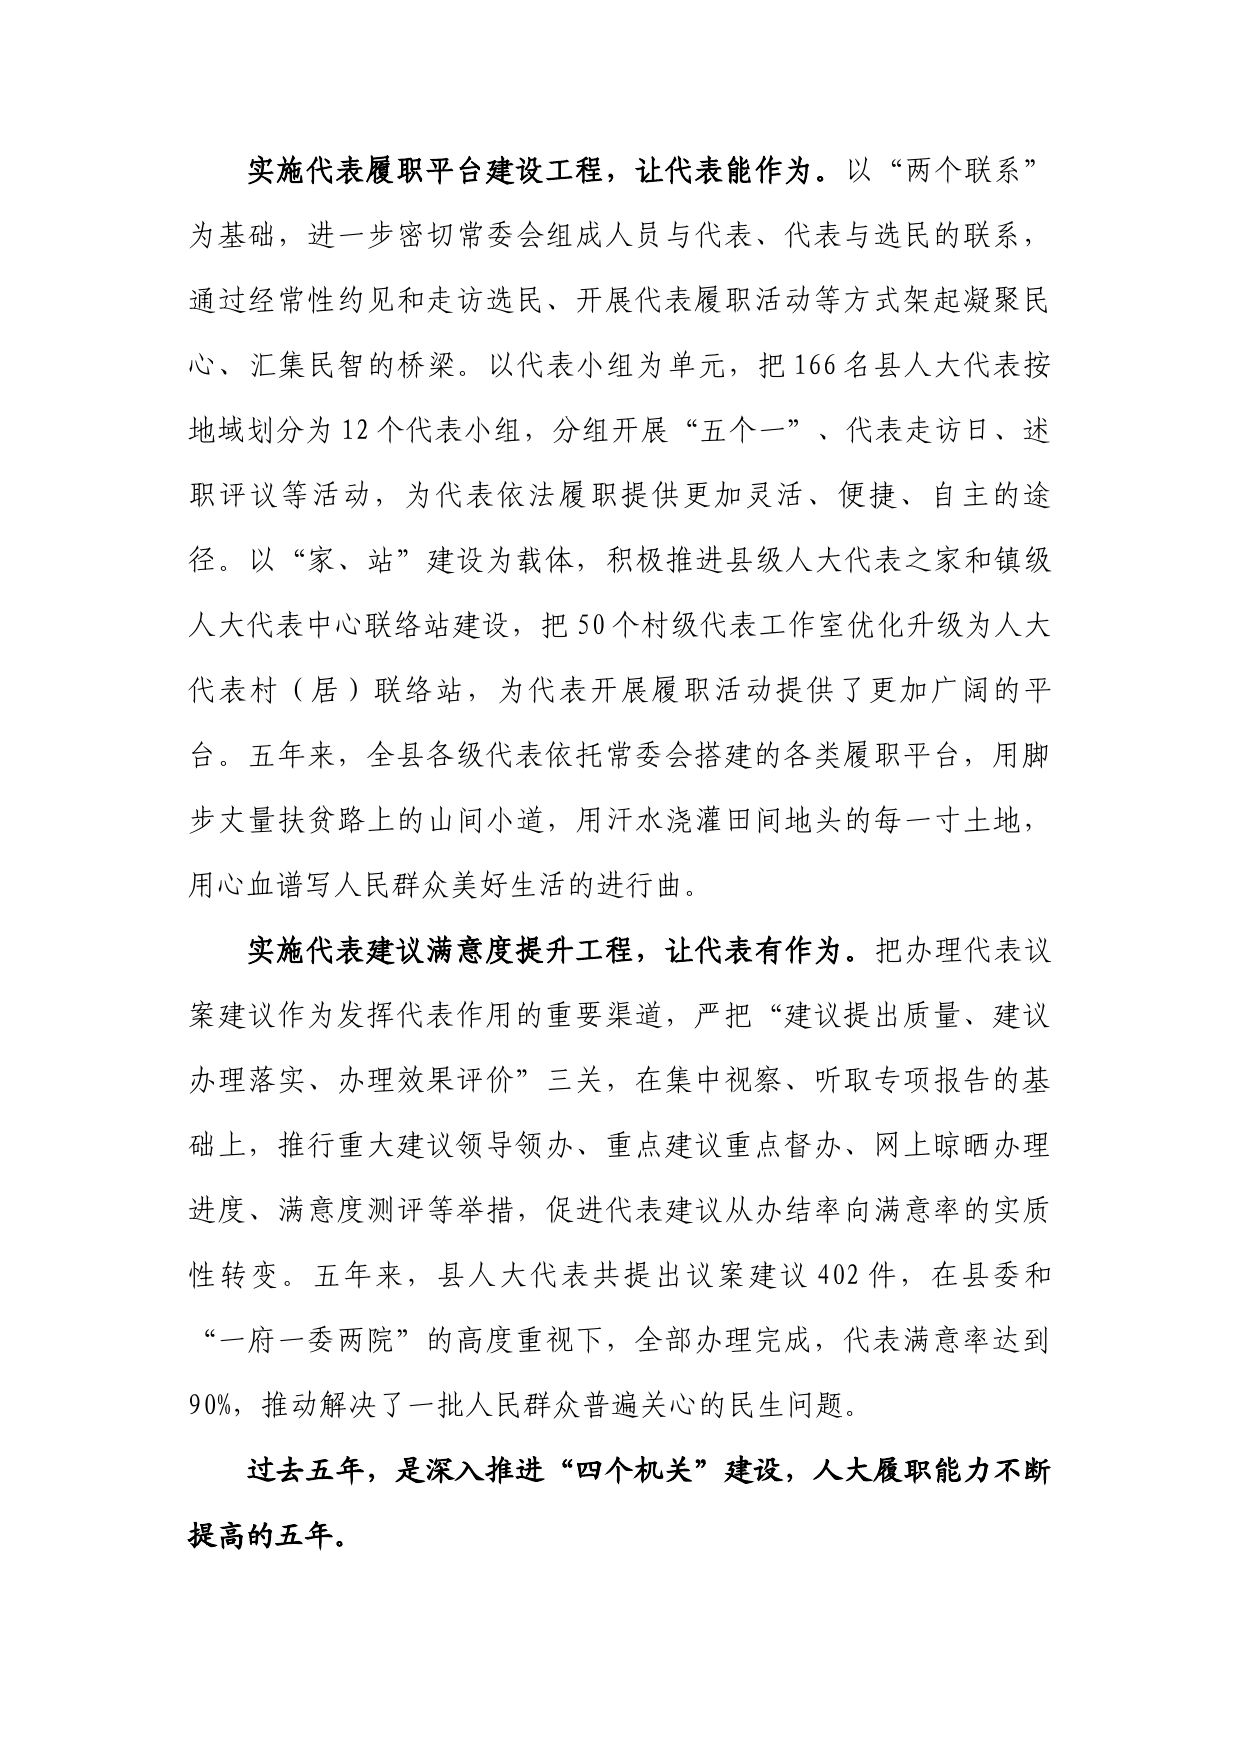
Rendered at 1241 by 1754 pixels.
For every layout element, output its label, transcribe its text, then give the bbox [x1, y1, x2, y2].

text 实施代表建议满意度提升工程，让代表有作为。把办理代表议案建议作为发挥代表作用的重要渠道，严把“建议提出质量、建议办理落实、办理效果评价”三关，在集中视察、听取专项报告的基础上，推行重大建议领导领办、重点建议重点督办、网上晾晒办理进度、满意度测评等举措，促进代表建议从办结率向满意率的实质性转变。五年来，县人大代表共提出议案建议402件，在县委和“一府一委两院”的高度重视下，全部办理完成，代表满意率达到90%，推动解决了一批人民群众普遍关心的民生问题。 [187, 915, 1053, 1435]
text 过去五年，是深入推进“四个机关”建设，人大履职能力不断提高的五年。 [187, 1435, 1053, 1565]
text 实施代表履职平台建设工程，让代表能作为。以“两个联系”为基础，进一步密切常委会组成人员与代表、代表与选民的联系，通过经常性约见和走访选民、开展代表履职活动等方式架起凝聚民心、汇集民智的桥梁。以代表小组为单元，把166名县人大代表按地域划分为12个代表小组，分组开展“五个一”、代表走访日、述职评议等活动，为代表依法履职提供更加灵活、便捷、自主的途径。以“家、站”建设为载体，积极推进县级人大代表之家和镇级人大代表中心联络站建设，把50个村级代表工作室优化升级为人大代表村（居）联络站，为代表开展履职活动提供了更加广阔的平台。五年来，全县各级代表依托常委会搭建的各类履职平台，用脚步丈量扶贫路上的山间小道，用汗水浇灌田间地头的每一寸土地，用心血谱写人民群众美好生活的进行曲。 [187, 135, 1053, 915]
